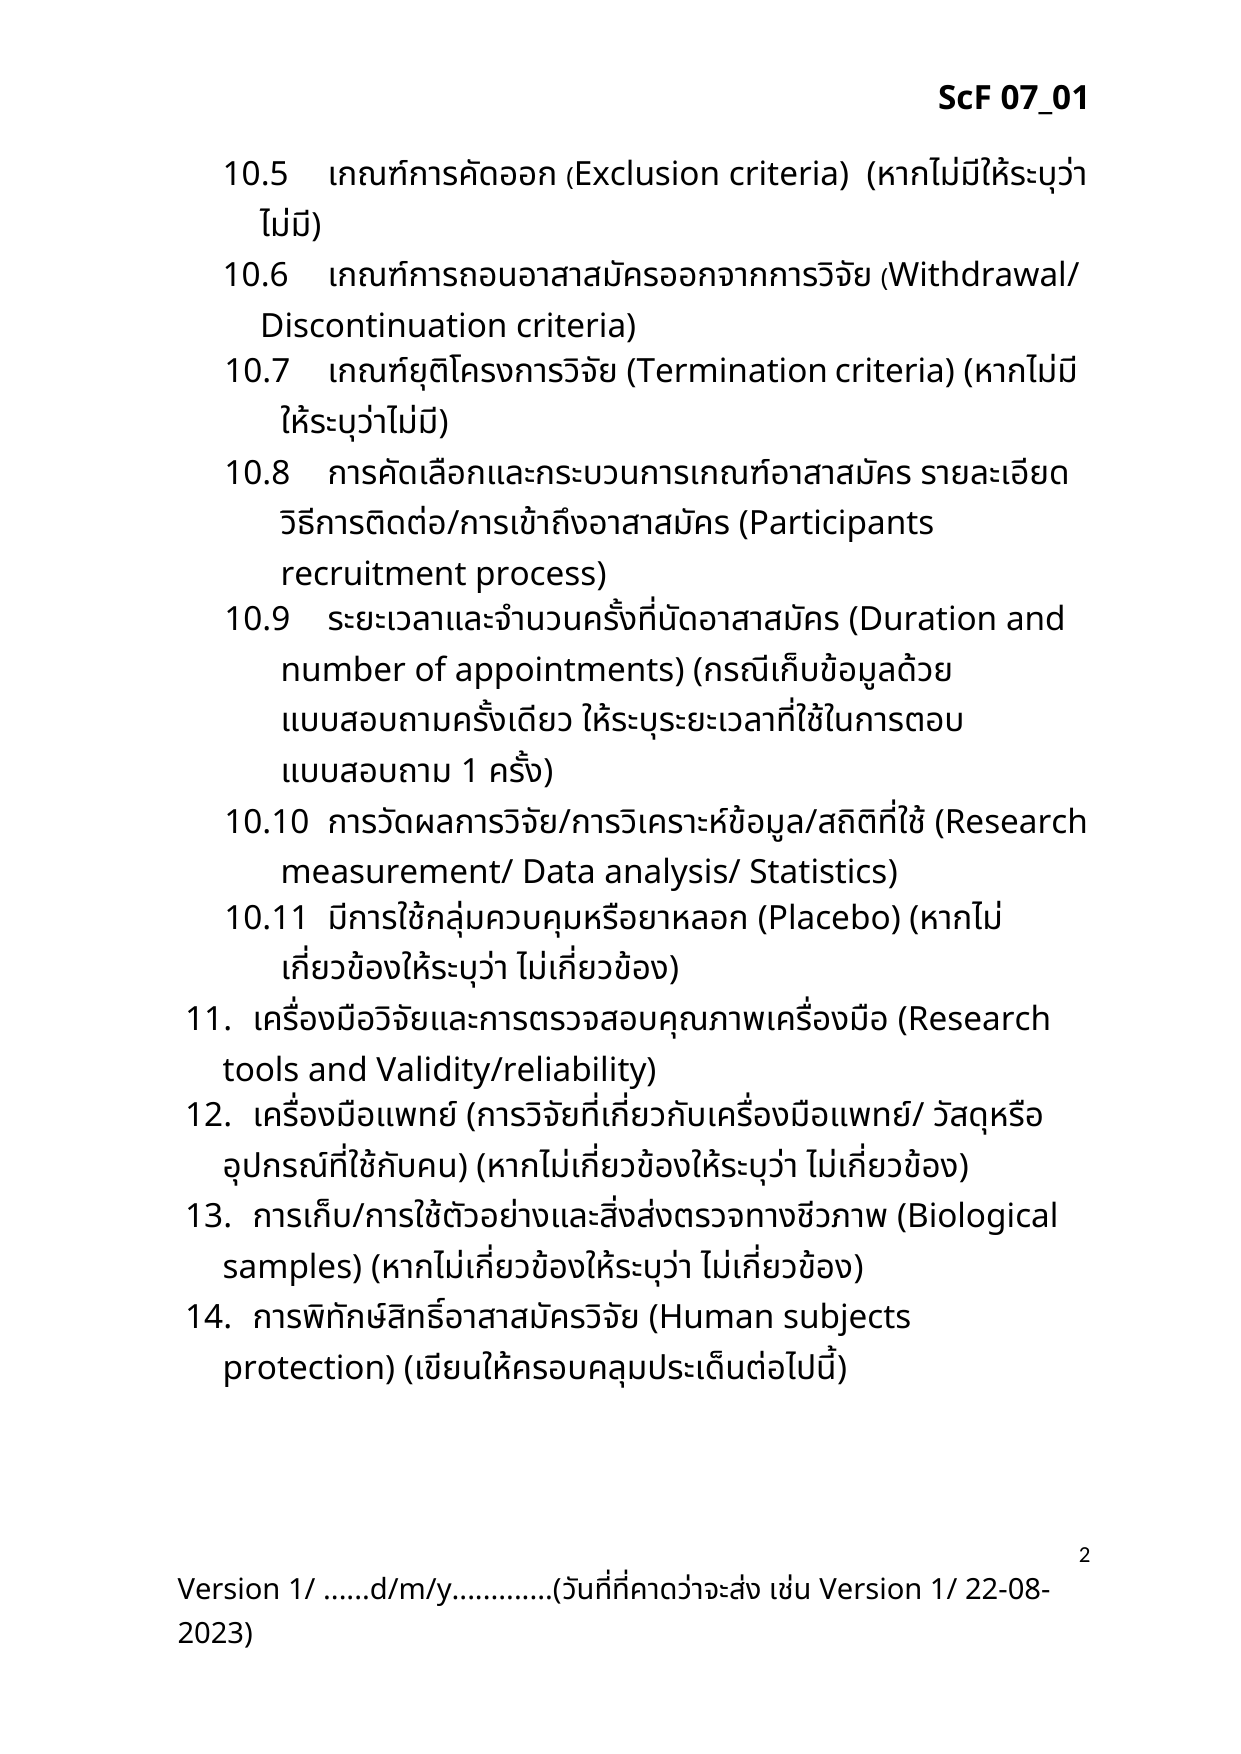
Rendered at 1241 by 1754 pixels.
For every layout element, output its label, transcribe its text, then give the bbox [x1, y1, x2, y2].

list การเก็บ/การใช้ตัวอย่างและสิ่งส่งตรวจทางชีวภาพ (Biological samples) (หากไม่เกี่ยวข้องให้ระบุว่า ไม่เกี่ยวข้อง) [185, 1192, 1090, 1293]
list เกณฑ์ยุติโครงการวิจัย (Termination criteria) (หากไม่มีให้ระบุว่าไม่มี) [224, 347, 1090, 448]
list เครื่องมือแพทย์ (การวิจัยที่เกี่ยวกับเครื่องมือแพทย์/ วัสดุหรืออุปกรณ์ที่ใช้กับคน) (หากไม่เกี่ยวข้องให้ระบุว่า ไม่เกี่ยวข้อง) [185, 1091, 1090, 1192]
list การวัดผลการวิจัย/การวิเคราะห์ข้อมูล/สถิติที่ใช้ (Research measurement/ Data analysis/ Statistics) [224, 797, 1090, 893]
list เกณฑ์การถอนอาสาสมัครออกจากการวิจัย (Withdrawal/ Discontinuation criteria) [222, 251, 1090, 347]
list ระยะเวลาและจำนวนครั้งที่นัดอาสาสมัคร (Duration and number of appointments) (กรณีเก็บข้อมูลด้วยแบบสอบถามครั้งเดียว ให้ระบุระยะเวลาที่ใช้ในการตอบแบบสอบถาม 1 ครั้ง) [224, 595, 1090, 797]
list มีการใช้กลุ่มควบคุมหรือยาหลอก (Placebo) (หากไม่เกี่ยวข้องให้ระบุว่า ไม่เกี่ยวข้อง) [224, 893, 1090, 995]
list เกณฑ์การคัดออก (Exclusion criteria) (หากไม่มีให้ระบุว่าไม่มี) [222, 150, 1090, 251]
list การพิทักษ์สิทธิ์อาสาสมัครวิจัย (Human subjects protection) (เขียนให้ครอบคลุมประเด็นต่อไปนี้) [185, 1293, 1090, 1394]
list เครื่องมือวิจัยและการตรวจสอบคุณภาพเครื่องมือ (Research tools and Validity/reliability) [185, 995, 1090, 1091]
list การคัดเลือกและกระบวนการเกณฑ์อาสาสมัคร รายละเอียดวิธีการติดต่อ/การเข้าถึงอาสาสมัคร (Participants recruitment process) [224, 448, 1090, 595]
